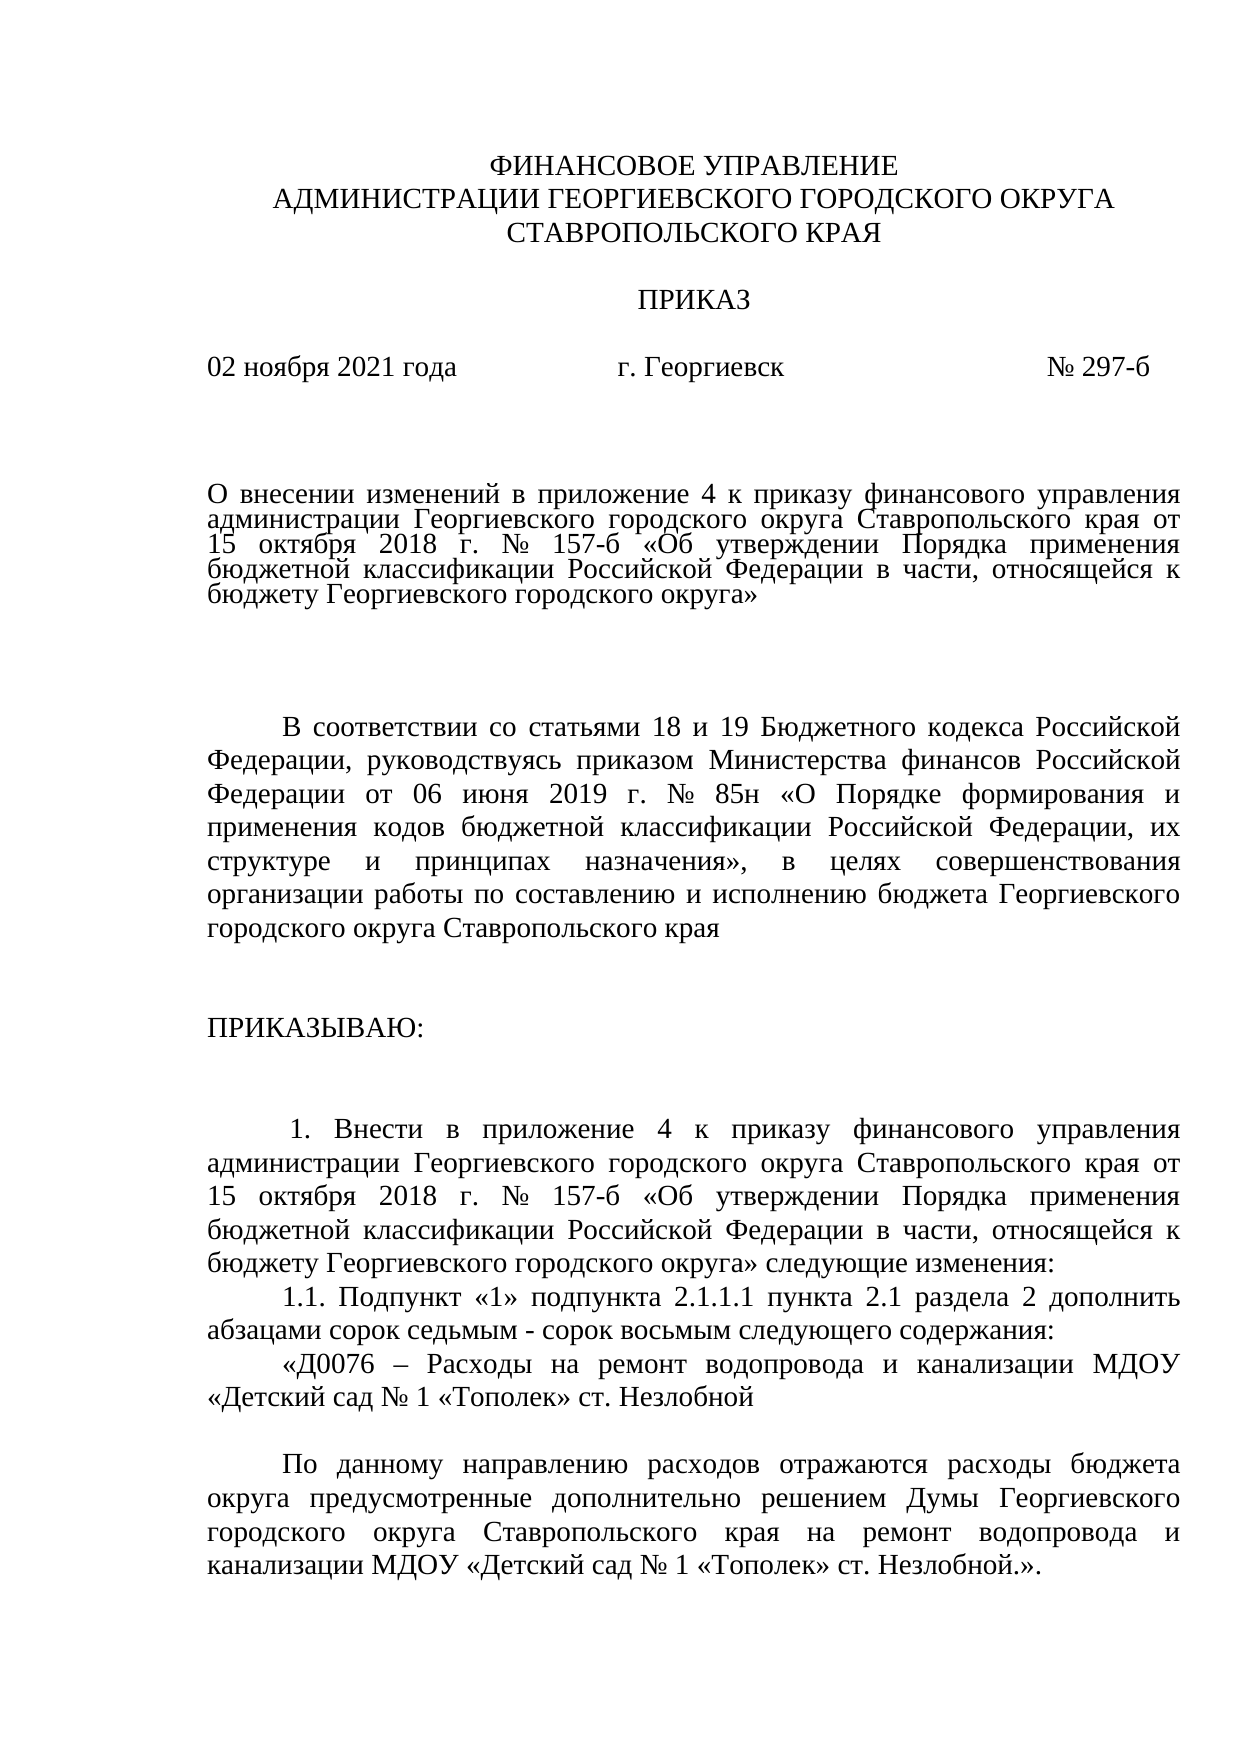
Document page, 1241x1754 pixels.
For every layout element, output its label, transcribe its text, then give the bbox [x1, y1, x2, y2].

text 02 ноября 2021 года г. Георгиевск № 297-б [207, 349, 1181, 382]
text «Д0076 – Расходы на ремонт водопровода и канализации МДОУ «Детский сад № 1 «Тополек» ст. Незлобной [207, 1346, 1181, 1413]
text 1.1. Подпункт «1» подпункта 2.1.1.1 пункта 2.1 раздела 2 дополнить абзацами сорок седьмым - сорок восьмым следующего содержания: [207, 1279, 1181, 1346]
text ФИНАНСОВОЕ УПРАВЛЕНИЕ [207, 148, 1181, 181]
text По данному направлению расходов отражаются расходы бюджета округа предусмотренные дополнительно решением Думы Георгиевского городского округа Ставропольского края на ремонт водопровода и канализации МДОУ «Детский сад № 1 «Тополек» ст. Незлобной.». [207, 1447, 1181, 1581]
text ПРИКАЗЫВАЮ: [207, 1011, 1181, 1044]
text СТАВРОПОЛЬСКОГО КРАЯ [207, 215, 1181, 248]
text АДМИНИСТРАЦИИ ГЕОРГИЕВСКОГО ГОРОДСКОГО ОКРУГА [207, 181, 1181, 215]
text О внесении изменений в приложение 4 к приказу финансового управления администрации Георгиевского городского округа Ставропольского края от 15 октября 2018 г. № 157-б «Об утверждении Порядка применения бюджетной классификации Российской Федерации в части, относящейся к бюджету Георгиевского городского округа» [207, 483, 1181, 608]
text В соответствии со статьями 18 и 19 Бюджетного кодекса Российской Федерации, руководствуясь приказом Министерства финансов Российской Федерации от 06 июня 2019 г. № 85н «О Порядке формирования и применения кодов бюджетной классификации Российской Федерации, их структуре и принципах назначения», в целях совершенствования организации работы по составлению и исполнению бюджета Георгиевского городского округа Ставропольского края [207, 709, 1181, 943]
text ПРИКАЗ [207, 282, 1181, 315]
text 1. Внести в приложение 4 к приказу финансового управления администрации Георгиевского городского округа Ставропольского края от 15 октября 2018 г. № 157-б «Об утверждении Порядка применения бюджетной классификации Российской Федерации в части, относящейся к бюджету Георгиевского городского округа» следующие изменения: [207, 1111, 1181, 1279]
